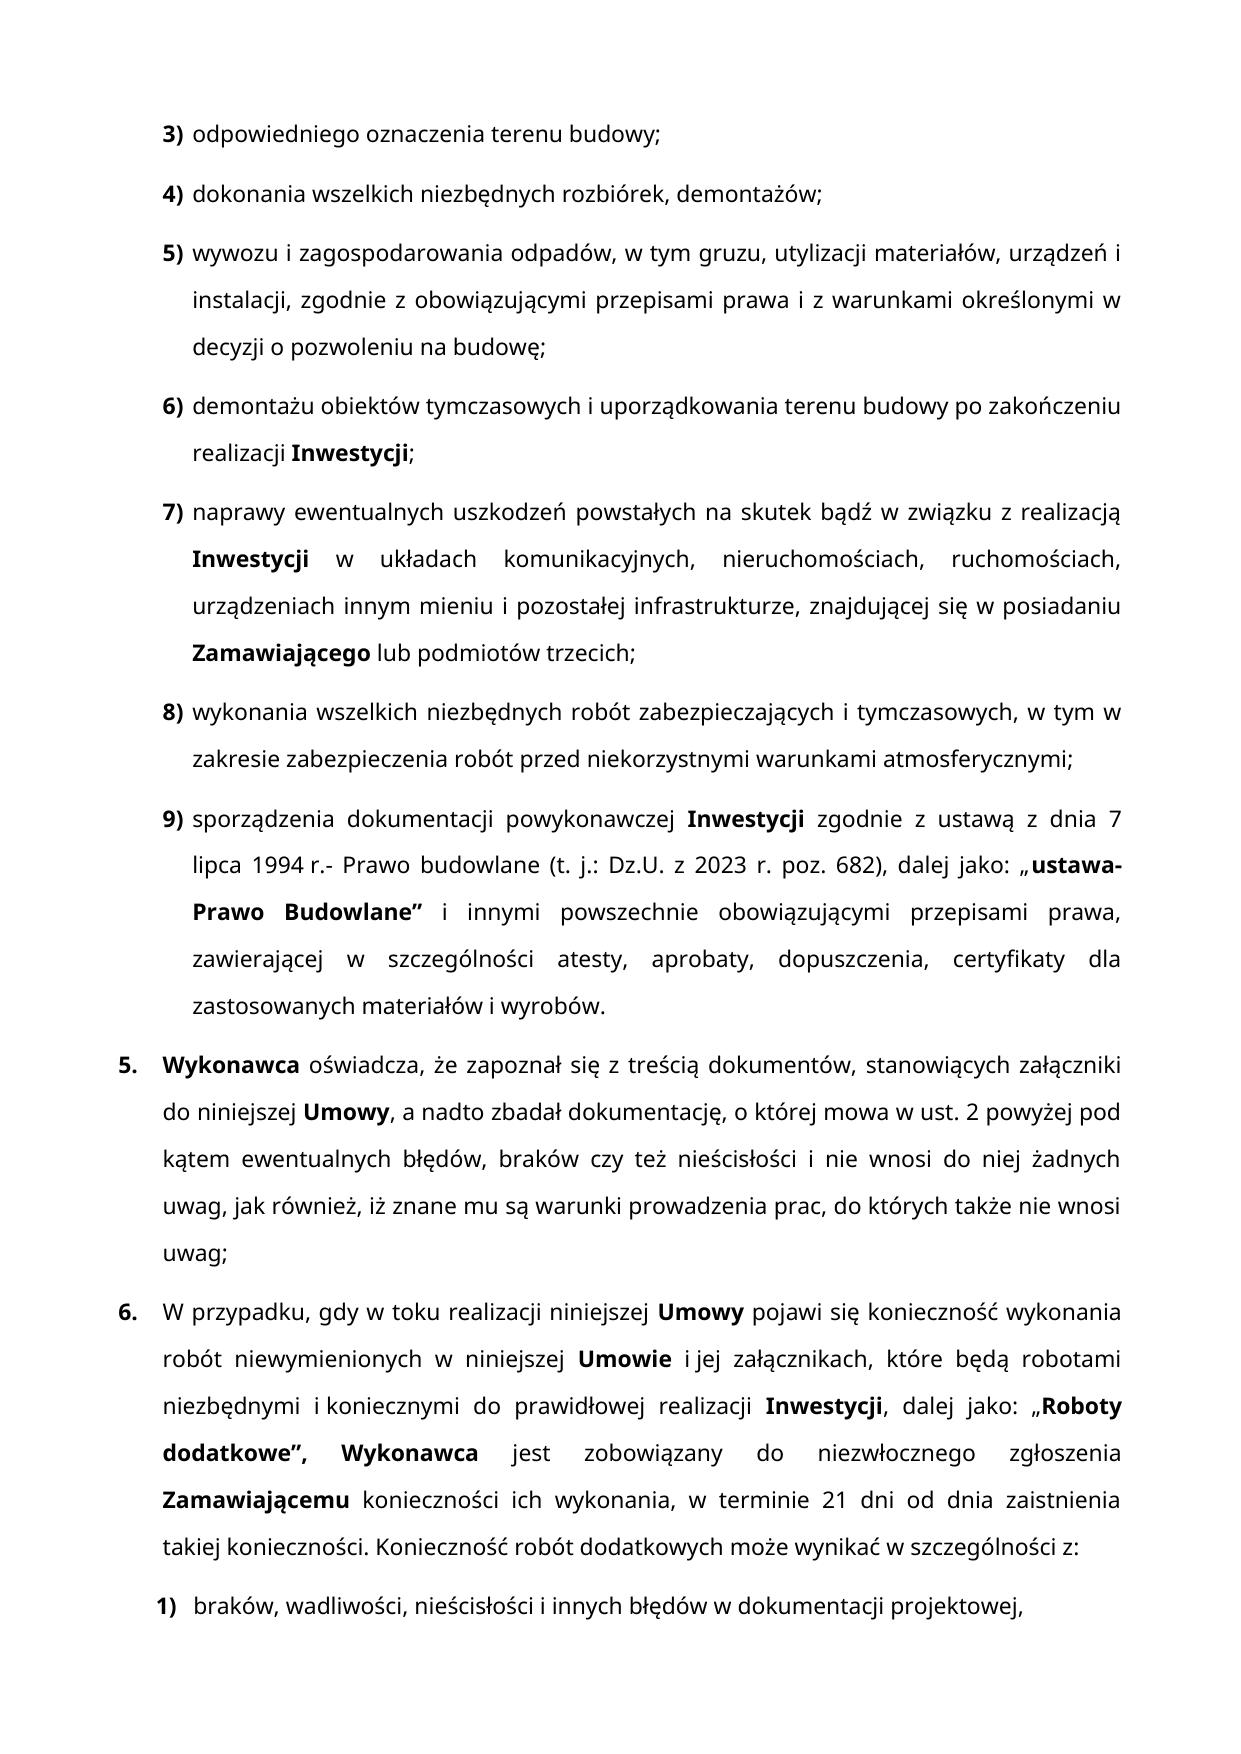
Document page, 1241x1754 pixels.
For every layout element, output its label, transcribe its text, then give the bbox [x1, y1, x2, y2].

list Wykonawca oświadcza, że zapoznał się z treścią dokumentów, stanowiących załączniki do niniejszej Umowy, a nadto zbadał dokumentację, o której mowa w ust. 2 powyżej pod kątem ewentualnych błędów, braków czy też nieścisłości i nie wnosi do niej żadnych uwag, jak również, iż znane mu są warunki prowadzenia prac, do których także nie wnosi uwag; [118, 1049, 1122, 1268]
list naprawy ewentualnych uszkodzeń powstałych na skutek bądź w związku z realizacją Inwestycji w układach komunikacyjnych, nieruchomościach, ruchomościach, urządzeniach innym mieniu i pozostałej infrastrukturze, znajdującej się w posiadaniu Zamawiającego lub podmiotów trzecich; [162, 496, 1122, 668]
list dokonania wszelkich niezbędnych rozbiórek, demontażów; [162, 177, 1122, 209]
list W przypadku, gdy w toku realizacji niniejszej Umowy pojawi się konieczność wykonania robót niewymienionych w niniejszej Umowie i jej załącznikach, które będą robotami niezbędnymi i koniecznymi do prawidłowej realizacji Inwestycji, dalej jako: „Roboty dodatkowe”, Wykonawca jest zobowiązany do niezwłocznego zgłoszenia Zamawiającemu konieczności ich wykonania, w terminie 21 dni od dnia zaistnienia takiej konieczności. Konieczność robót dodatkowych może wynikać w szczególności z: [118, 1296, 1122, 1562]
list wywozu i zagospodarowania odpadów, w tym gruzu, utylizacji materiałów, urządzeń i instalacji, zgodnie z obowiązującymi przepisami prawa i z warunkami określonymi w decyzji o pozwoleniu na budowę; [162, 237, 1122, 362]
list braków, wadliwości, nieścisłości i innych błędów w dokumentacji projektowej, [156, 1590, 1122, 1621]
list odpowiedniego oznaczenia terenu budowy; [162, 118, 1122, 149]
list demontażu obiektów tymczasowych i uporządkowania terenu budowy po zakończeniu realizacji Inwestycji; [162, 390, 1122, 468]
subtitle sporządzenia dokumentacji powykonawczej Inwestycji zgodnie z ustawą z dnia 7 lipca 1994 r.- Prawo budowlane (t. j.: Dz.U. z 2023 r. poz. 682), dalej jako: „ustawa-Prawo Budowlane” i innymi powszechnie obowiązującymi przepisami prawa, zawierającej w szczególności atesty, aprobaty, dopuszczenia, certyfikaty dla zastosowanych materiałów i wyrobów. [162, 802, 1122, 1021]
list wykonania wszelkich niezbędnych robót zabezpieczających i tymczasowych, w tym w zakresie zabezpieczenia robót przed niekorzystnymi warunkami atmosferycznymi; [162, 696, 1122, 774]
